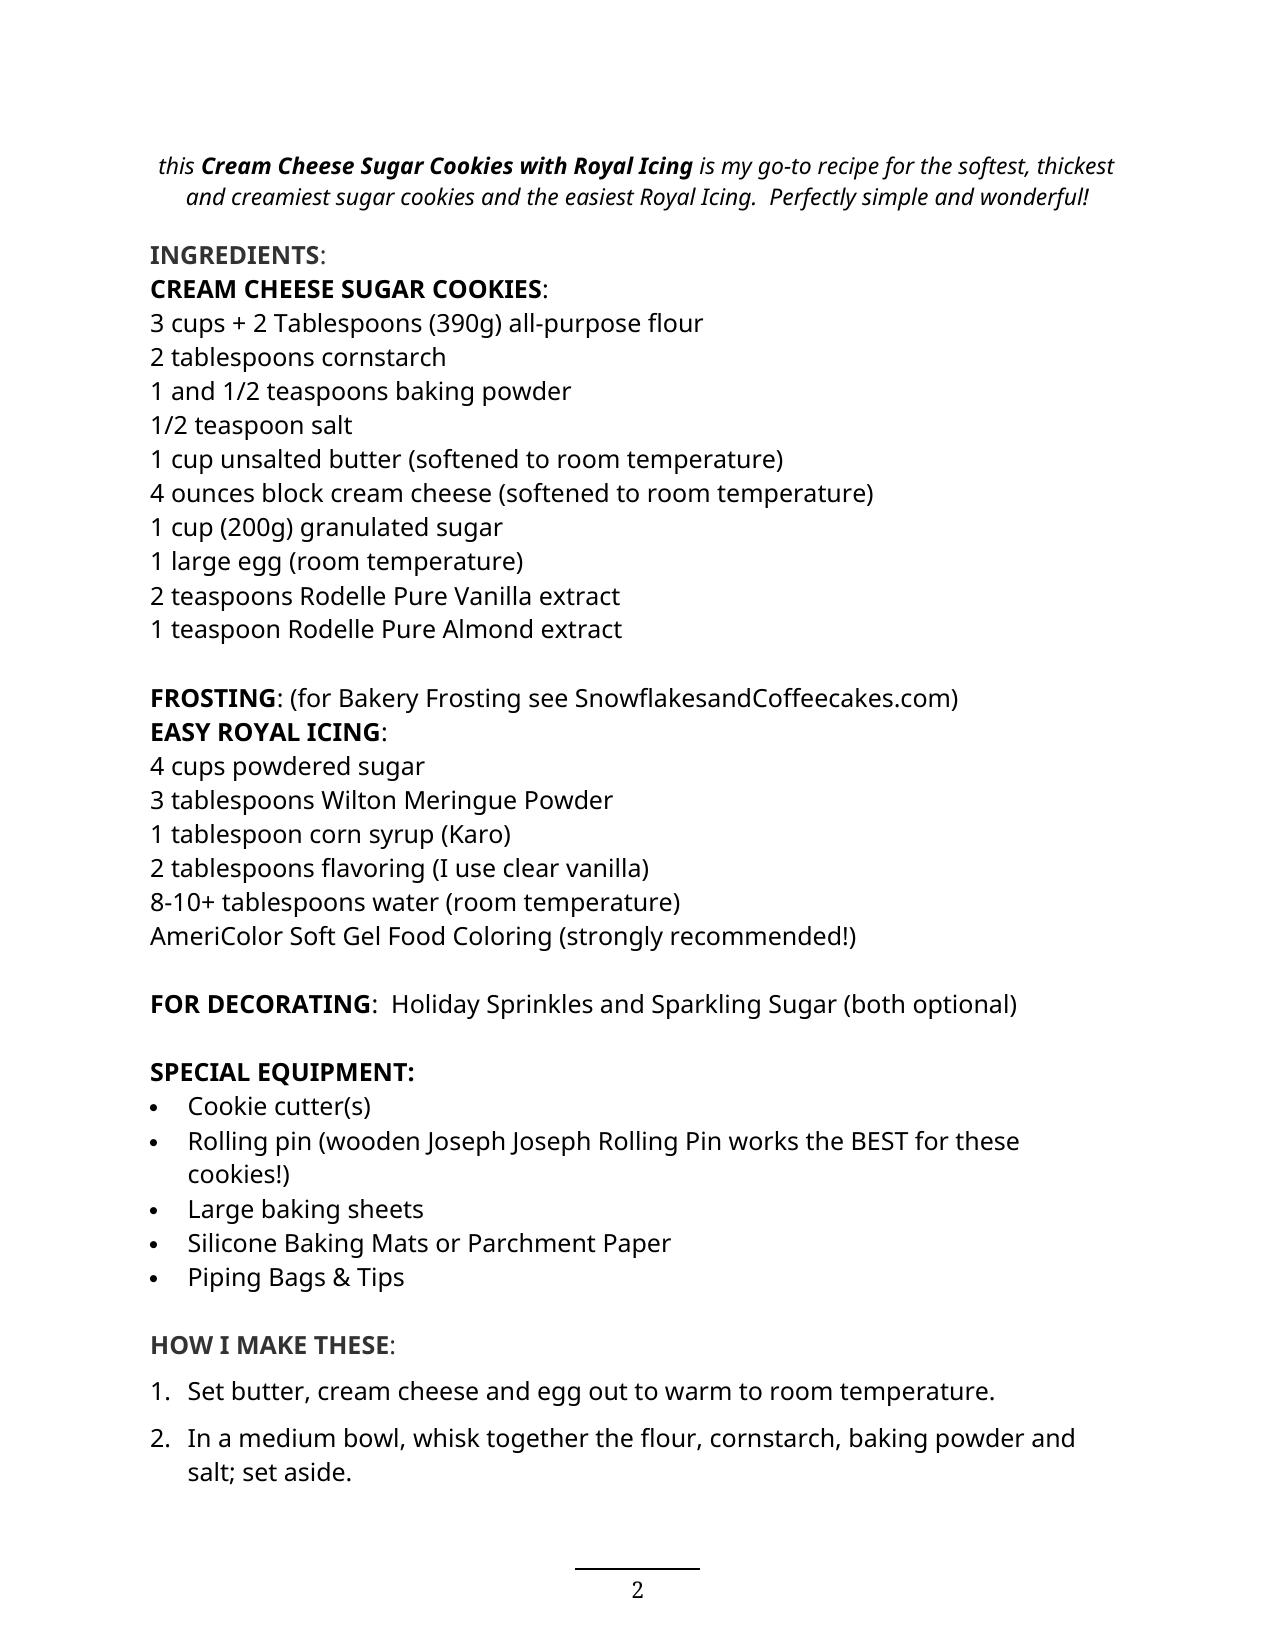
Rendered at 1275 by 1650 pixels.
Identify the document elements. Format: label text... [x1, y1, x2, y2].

text AmeriColor Soft Gel Food Coloring (strongly recommended!) [150, 919, 1125, 953]
text SPECIAL EQUIPMENT: [150, 1055, 1125, 1089]
text 3 cups + 2 Tablespoons (390g) all-purpose flour [150, 306, 1125, 340]
text 1 and 1/2 teaspoons baking powder [150, 374, 1125, 408]
text 2 tablespoons cornstarch [150, 340, 1125, 374]
text 4 cups powdered sugar [150, 748, 1125, 782]
list Set butter, cream cheese and egg out to warm to room temperature. [150, 1374, 1125, 1408]
text CREAM CHEESE SUGAR COOKIES: [150, 272, 1125, 306]
list Large baking sheets [150, 1191, 1125, 1225]
list Rolling pin (wooden Joseph Joseph Rolling Pin works the BEST for these cookies!) [150, 1123, 1125, 1191]
text 1/2 teaspoon salt [150, 408, 1125, 442]
text 1 cup unsalted butter (softened to room temperature) [150, 442, 1125, 476]
text INGREDIENTS: [150, 237, 1125, 272]
text FOR DECORATING: Holiday Sprinkles and Sparkling Sugar (both optional) [150, 987, 1125, 1021]
text 1 teaspoon Rodelle Pure Almond extract [150, 612, 1125, 646]
text 8-10+ tablespoons water (room temperature) [150, 885, 1125, 919]
list Piping Bags & Tips [150, 1259, 1125, 1293]
text 1 cup (200g) granulated sugar [150, 510, 1125, 544]
list In a medium bowl, whisk together the flour, cornstarch, baking powder and salt; set aside. [150, 1421, 1125, 1489]
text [150, 150, 1125, 212]
text 2 teaspoons Rodelle Pure Vanilla extract [150, 578, 1125, 612]
text EASY ROYAL ICING: [150, 714, 1125, 748]
text 4 ounces block cream cheese (softened to room temperature) [150, 476, 1125, 510]
text FROSTING: (for Bakery Frosting see SnowflakesandCoffeecakes.com) [150, 680, 1125, 714]
list Cookie cutter(s) [150, 1089, 1125, 1123]
text 1 tablespoon corn syrup (Karo) [150, 817, 1125, 851]
text 3 tablespoons Wilton Meringue Powder [150, 782, 1125, 817]
text 1 large egg (room temperature) [150, 544, 1125, 578]
text HOW I MAKE THESE: [150, 1327, 1125, 1362]
list Silicone Baking Mats or Parchment Paper [150, 1225, 1125, 1259]
text 2 tablespoons flavoring (I use clear vanilla) [150, 851, 1125, 885]
